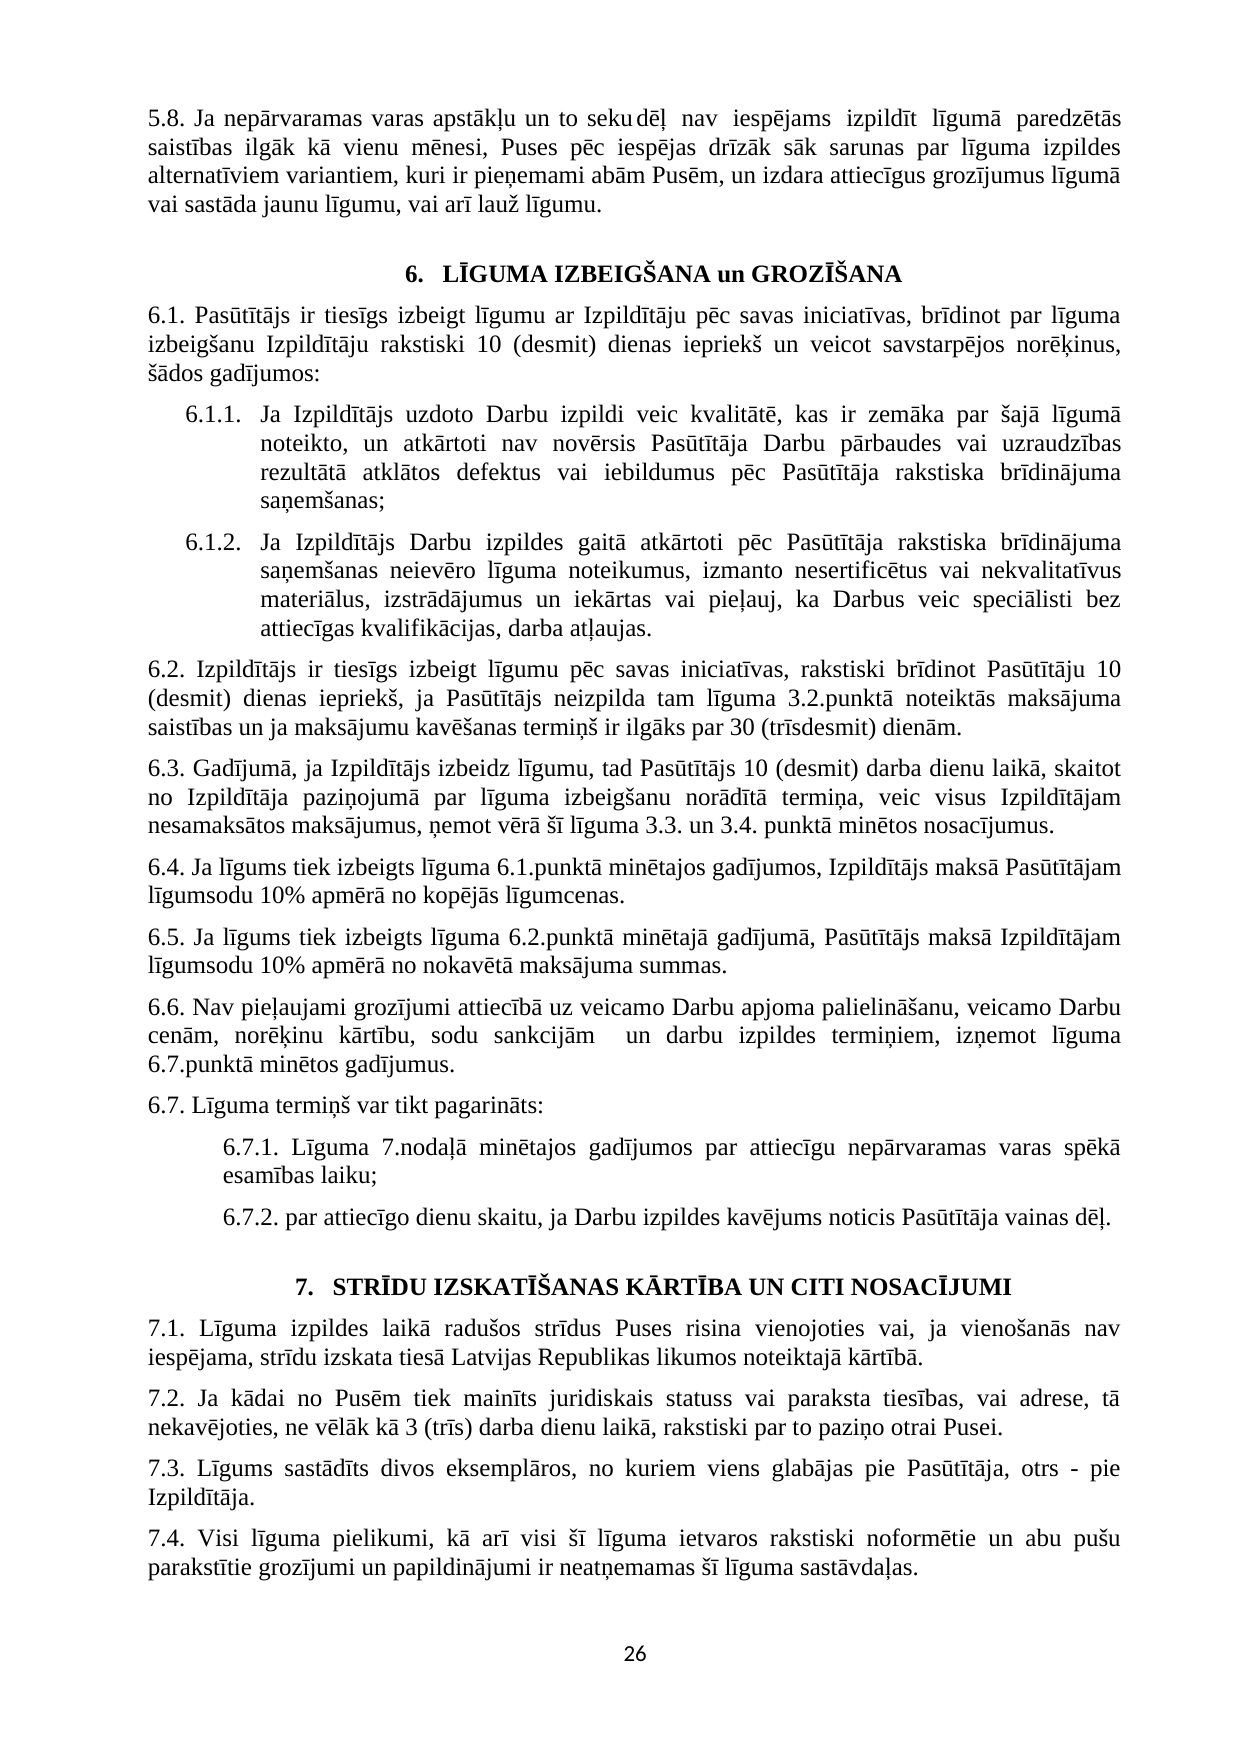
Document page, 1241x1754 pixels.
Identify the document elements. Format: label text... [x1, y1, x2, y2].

list Ja Izpildītājs Darbu izpildes gaitā atkārtoti pēc Pasūtītāja rakstiska brīdinājuma saņemšanas neievēro līguma noteikumus, izmanto nesertificētus vai nekvalitatīvus materiālus, izstrādājumus un iekārtas vai pieļauj, ka Darbus veic speciālisti bez attiecīgas kvalifikācijas, darba atļaujas. [185, 527, 1122, 642]
list STRĪDU IZSKATĪŠANAS KĀRTĪBA UN CITI NOSACĪJUMI [185, 1272, 1122, 1301]
text 6.7.2. par attiecīgo dienu skaitu, ja Darbu izpildes kavējums noticis Pasūtītāja vainas dēļ. [185, 1202, 1122, 1231]
text 7.1. Līguma izpildes laikā radušos strīdus Puses risina vienojoties vai, ja vienošanās nav iespējama, strīdu izskata tiesā Latvijas Republikas likumos noteiktajā kārtībā. [148, 1313, 1122, 1371]
text 6.6. Nav pieļaujami grozījumi attiecībā uz veicamo Darbu apjoma palielināšanu, veicamo Darbu cenām, norēķinu kārtību, sodu sankcijām un darbu izpildes termiņiem, izņemot līguma 6.7.punktā minētos gadījumus. [148, 992, 1122, 1078]
text 7.4. Visi līguma pielikumi, kā arī visi šī līguma ietvaros rakstiski noformētie un abu pušu parakstītie grozījumi un papildinājumi ir neatņemamas šī līguma sastāvdaļas. [148, 1523, 1122, 1581]
text 7.3. Līgums sastādīts divos eksemplāros, no kuriem viens glabājas pie Pasūtītāja, otrs - pie Izpildītāja. [148, 1453, 1122, 1511]
list Ja Izpildītājs uzdoto Darbu izpildi veic kvalitātē, kas ir zemāka par šajā līgumā noteikto, un atkārtoti nav novērsis Pasūtītāja Darbu pārbaudes vai uzraudzības rezultātā atklātos defektus vai iebildumus pēc Pasūtītāja rakstiska brīdinājuma saņemšanas; [185, 399, 1122, 514]
text 6.7.1. Līguma 7.nodaļā minētajos gadījumos par attiecīgu nepārvaramas varas spēkā esamības laiku; [223, 1132, 1122, 1189]
text 6.5. Ja līgums tiek izbeigts līguma 6.2.punktā minētajā gadījumā, Pasūtītājs maksā Izpildītājam līgumsodu 10% apmērā no nokavētā maksājuma summas. [148, 922, 1122, 979]
text 6.7. Līguma termiņš var tikt pagarināts: [148, 1091, 1122, 1119]
text 6.1. Pasūtītājs ir tiesīgs izbeigt līgumu ar Izpildītāju pēc savas iniciatīvas, brīdinot par līguma izbeigšanu Izpildītāju rakstiski 10 (desmit) dienas iepriekš un veicot savstarpējos norēķinus, šādos gadījumos: [148, 301, 1122, 387]
list LĪGUMA IZBEIGŠANA un GROZĪŠANA [185, 259, 1122, 288]
text 6.2. Izpildītājs ir tiesīgs izbeigt līgumu pēc savas iniciatīvas, rakstiski brīdinot Pasūtītāju 10 (desmit) dienas iepriekš, ja Pasūtītājs neizpilda tam līguma 3.2.punktā noteiktās maksājuma saistības un ja maksājumu kavēšanas termiņš ir ilgāks par 30 (trīsdesmit) dienām. [148, 654, 1122, 741]
text 7.2. Ja kādai no Pusēm tiek mainīts juridiskais statuss vai paraksta tiesības, vai adrese, tā nekavējoties, ne vēlāk kā 3 (trīs) darba dienu laikā, rakstiski par to paziņo otrai Pusei. [148, 1383, 1122, 1441]
text 6.4. Ja līgums tiek izbeigts līguma 6.1.punktā minētajos gadījumos, Izpildītājs maksā Pasūtītājam līgumsodu 10% apmērā no kopējās līgumcenas. [148, 852, 1122, 909]
text 6.3. Gadījumā, ja Izpildītājs izbeidz līgumu, tad Pasūtītājs 10 (desmit) darba dienu laikā, skaitot no Izpildītāja paziņojumā par līguma izbeigšanu norādītā termiņa, veic visus Izpildītājam nesamaksātos maksājumus, ņemot vērā šī līguma 3.3. un 3.4. punktā minētos nosacījumus. [148, 753, 1122, 839]
text 5.8. Ja nepārvaramas varas apstākļu un to seku dēļ nav iespējams izpildīt līgumā paredzētās saistības ilgāk kā vienu mēnesi, Puses pēc iespējas drīzāk sāk sarunas par līguma izpildes alternatīviem variantiem, kuri ir pieņemami abām Pusēm, un izdara attiecīgus grozījumus līgumā vai sastāda jaunu līgumu, vai arī lauž līgumu. [148, 103, 1122, 218]
